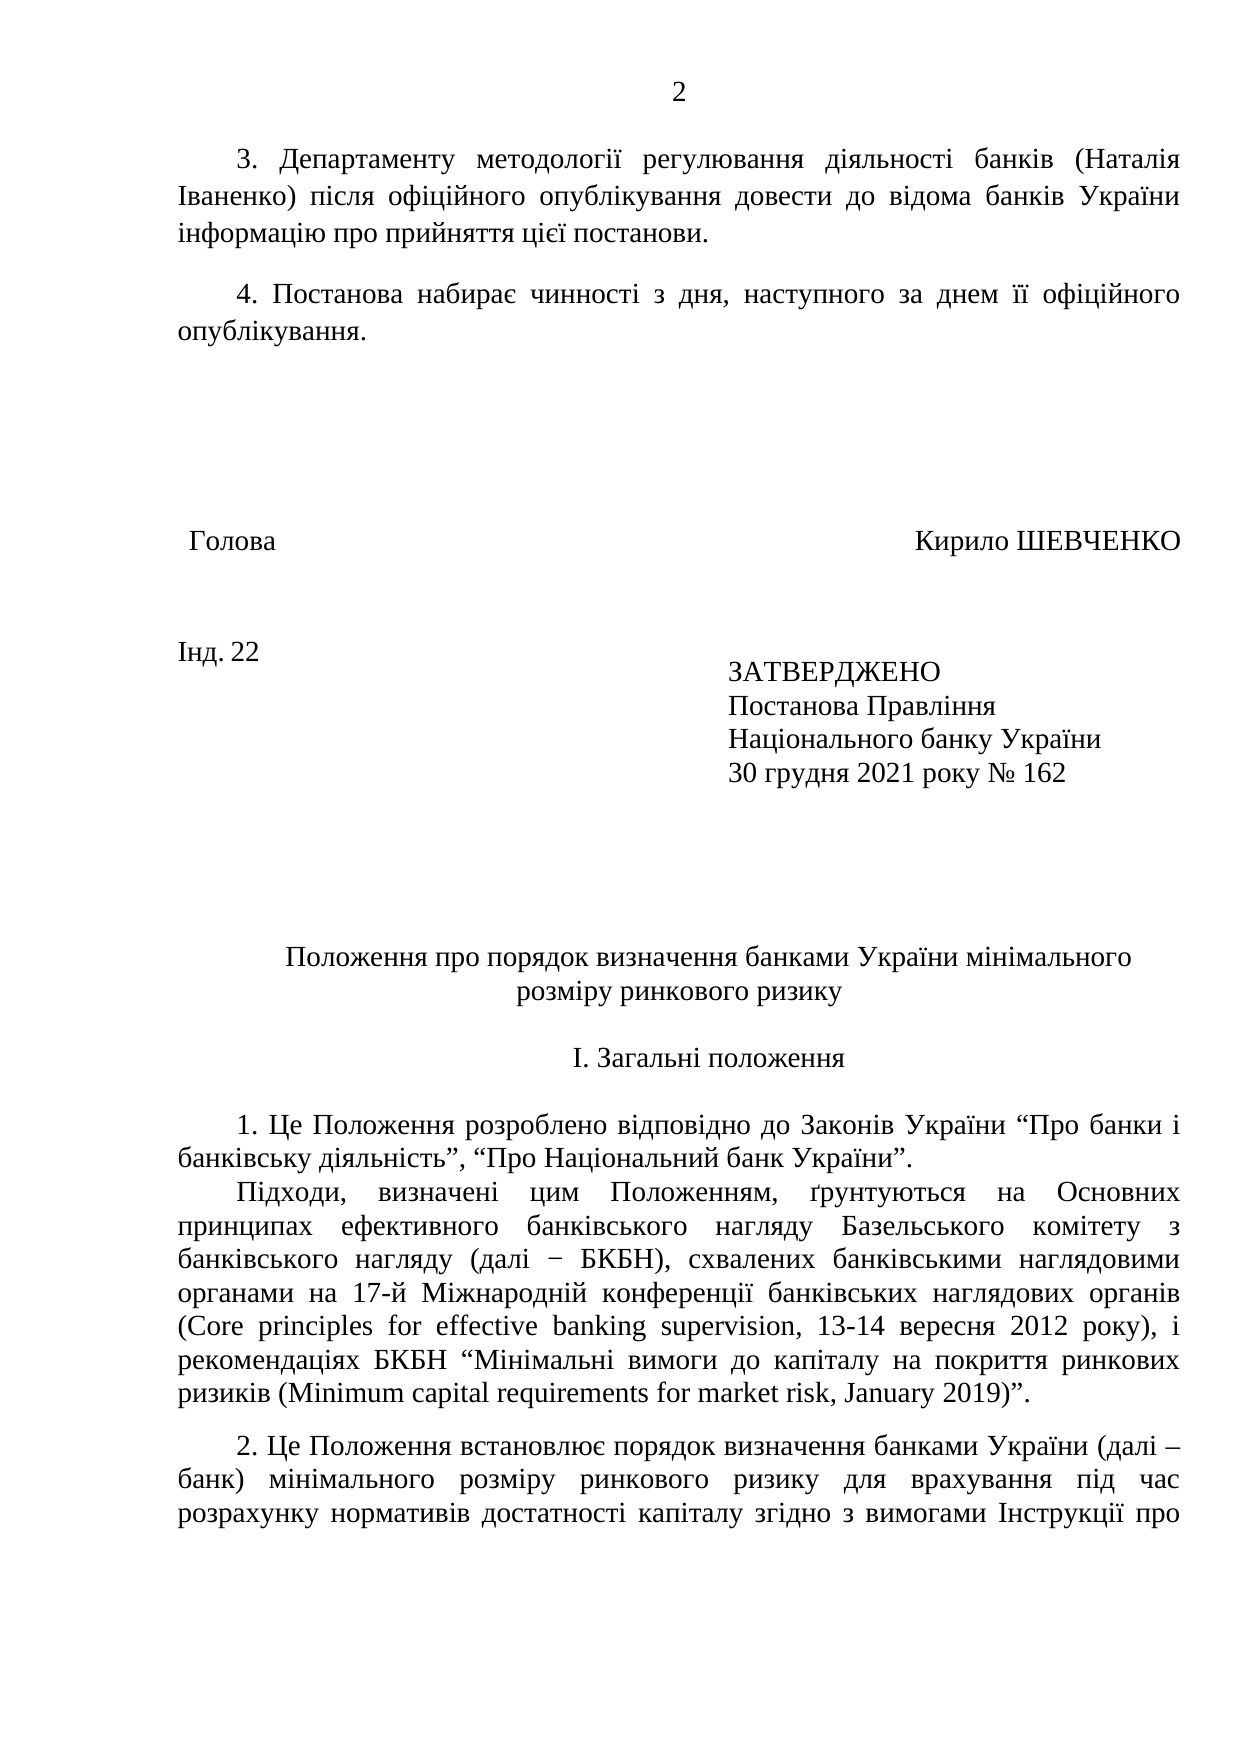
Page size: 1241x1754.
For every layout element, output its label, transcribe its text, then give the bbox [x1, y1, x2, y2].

text 1. Це Положення розроблено відповідно до Законів України “Про банки і банківську діяльність”, “Про Національний банк України”. [177, 1107, 1181, 1174]
text І. Загальні положення [177, 1040, 1181, 1073]
text Положення про порядок визначення банками України мінімального розміру ринкового ризику [177, 939, 1181, 1006]
table_header Кирило ШЕВЧЕНКО [750, 524, 1192, 560]
table_header Голова [177, 524, 749, 560]
text Інд. 22 [177, 634, 1181, 668]
text 4. Постанова набирає чинності з дня, наступного за днем її офіційного опублікування. [177, 277, 1181, 347]
table_header ЗАТВЕРДЖЕНО Постанова Правління Національного банку України 30 грудня 2021 року № 162 [725, 651, 1176, 791]
text Підходи, визначені цим Положенням, ґрунтуються на Основних принципах ефективного банківського нагляду Базельського комітету з банківського нагляду (далі − БКБН), схвалених банківськими наглядовими органами на 17-й Міжнародній конференції банківських наглядових органів (Core principles for effective banking supervision, 13-14 вересня 2012 року), і рекомендаціях БКБН “Мінімальні вимоги до капіталу на покриття ринкових ризиків (Minimum capital requirements for market risk, January 2019)”. [177, 1174, 1181, 1409]
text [177, 1428, 1181, 1529]
text 3. Департаменту методології регулювання діяльності банків (Наталія Іваненко) після офіційного опублікування довести до відома банків України інформацію про прийняття цієї постанови. [177, 141, 1181, 248]
